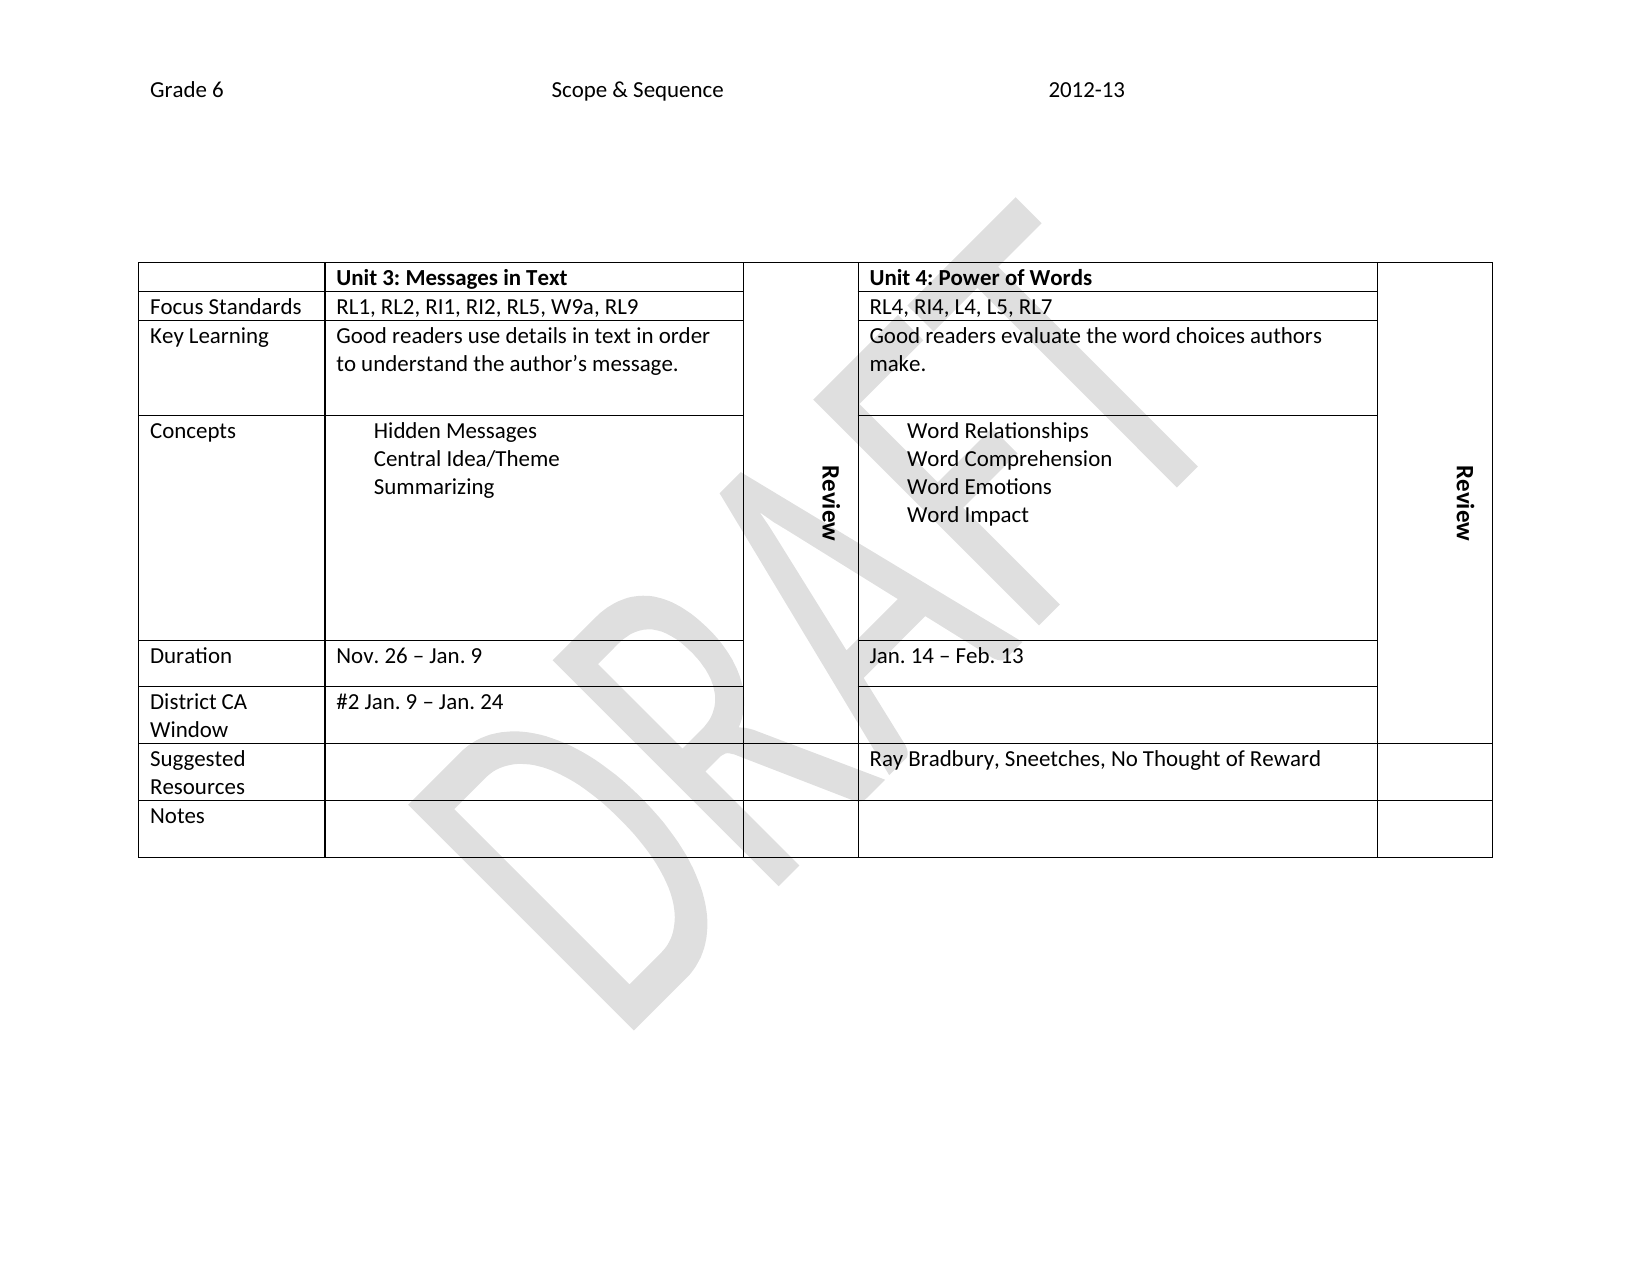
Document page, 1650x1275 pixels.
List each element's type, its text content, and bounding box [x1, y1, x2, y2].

table_cell [744, 744, 858, 800]
table_cell RL1, RL2, RI1, RI2, RL5, W9a, RL9 [326, 292, 743, 320]
table_cell RL4, RI4, L4, L5, RL7 [859, 292, 1377, 320]
table_cell [1378, 744, 1492, 800]
table_cell Suggested Resources [139, 744, 324, 800]
table_cell Key Learning [139, 321, 324, 415]
table_cell Duration [139, 641, 324, 686]
table_cell Jan. 14 – Feb. 13 [859, 641, 1377, 686]
table_cell Focus Standards [139, 292, 324, 320]
table_header Unit 4: Power of Words [859, 263, 1377, 291]
table_cell [859, 687, 1377, 743]
table_cell [1378, 801, 1492, 857]
table_header Review [744, 263, 858, 743]
table_cell Ray Bradbury, Sneetches, No Thought of Reward [859, 744, 1377, 800]
table_header [139, 263, 324, 291]
table_cell Word Relationships Word Comprehension Word Emotions Word Impact [859, 416, 1377, 640]
table_cell Good readers evaluate the word choices authors make. [859, 321, 1377, 415]
table_cell Hidden Messages Central Idea/Theme Summarizing [326, 416, 743, 640]
table_cell Notes [139, 801, 324, 857]
table_cell District CA Window [139, 687, 324, 743]
table_cell #2 Jan. 9 – Jan. 24 [326, 687, 743, 743]
table_header Unit 3: Messages in Text [326, 263, 743, 291]
table_cell Nov. 26 – Jan. 9 [326, 641, 743, 686]
table_cell Good readers use details in text in order to understand the author’s message. [326, 321, 743, 415]
table_header Review [1378, 263, 1492, 743]
table_cell [859, 801, 1377, 857]
table_cell Concepts [139, 416, 324, 640]
table_cell [326, 801, 743, 857]
table_cell [744, 801, 858, 857]
table_cell [326, 744, 743, 800]
